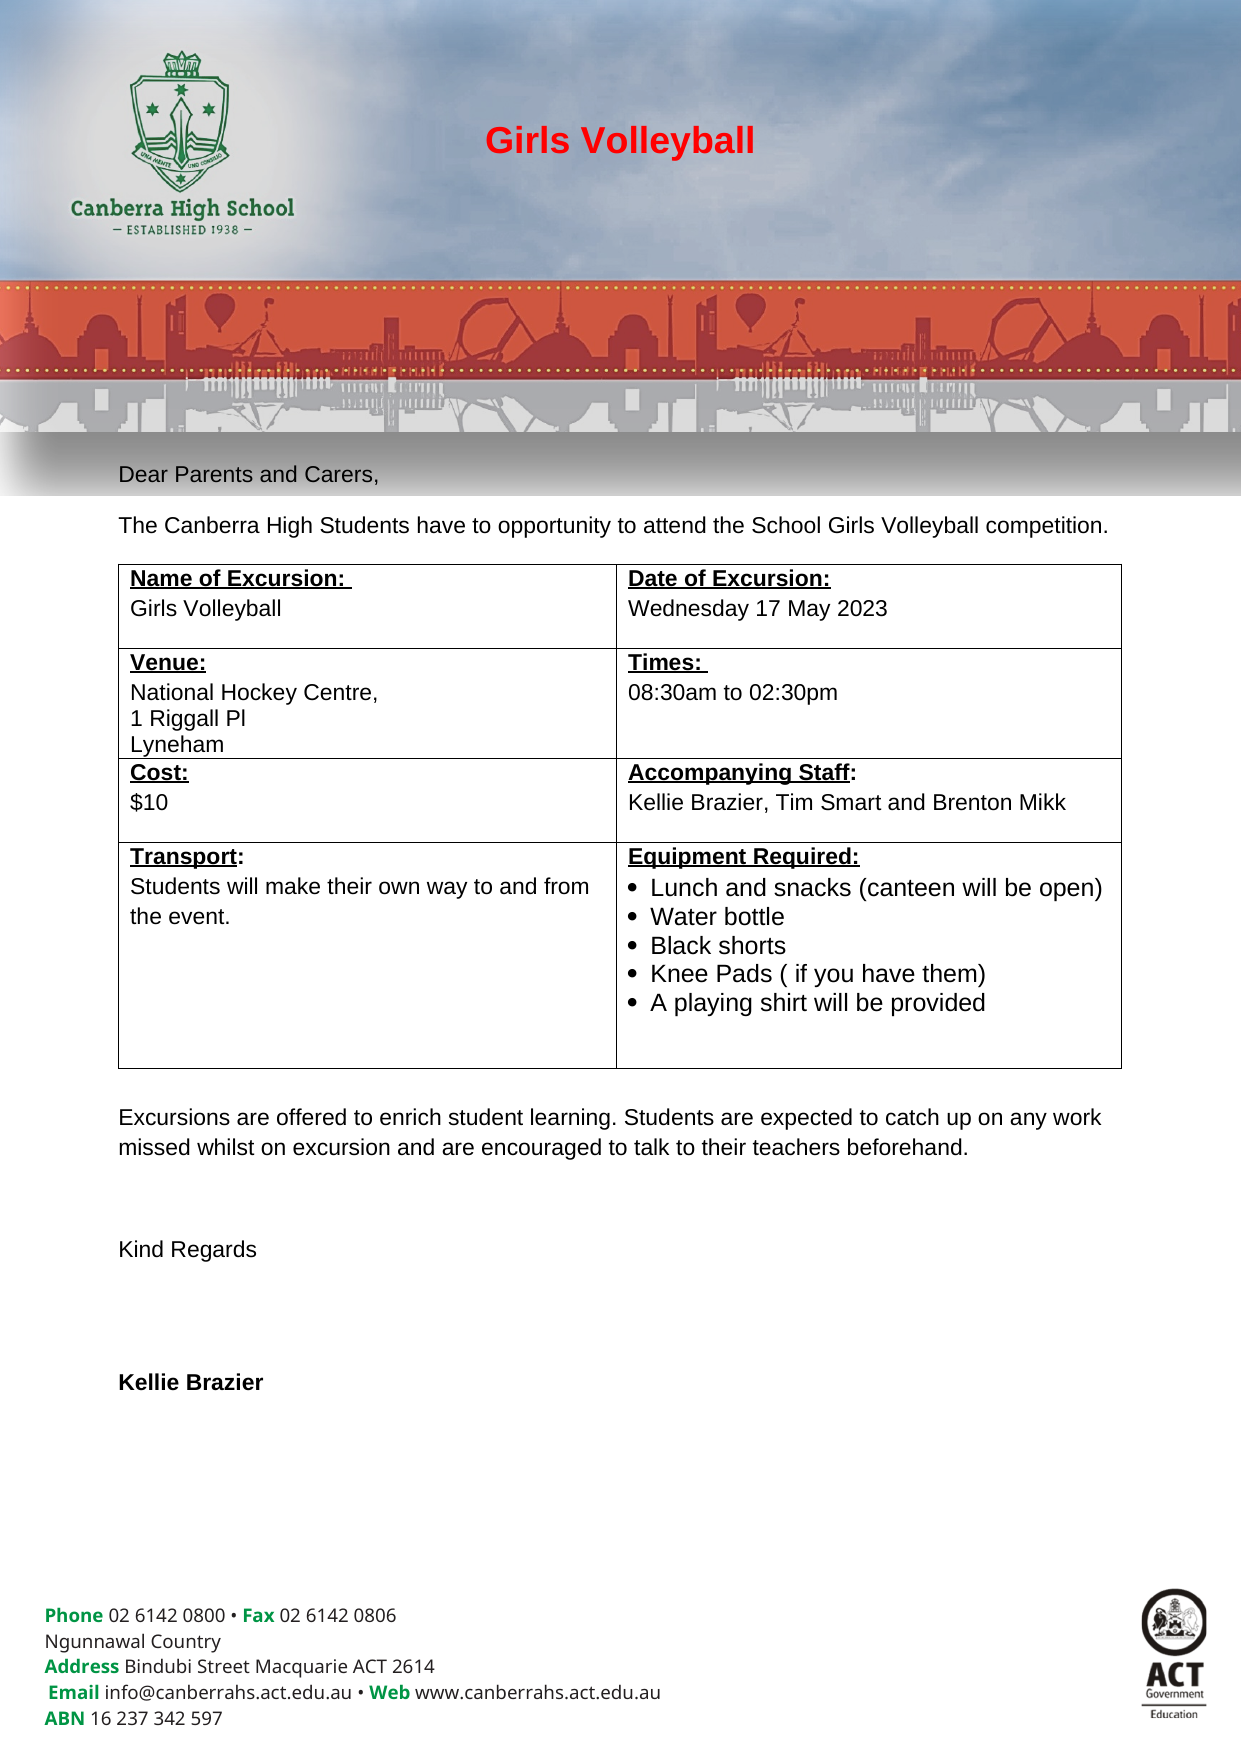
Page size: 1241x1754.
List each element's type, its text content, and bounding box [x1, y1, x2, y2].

text Kind Regards [118, 1236, 1122, 1263]
table_cell Venue: National Hockey Centre, 1 Riggall Pl Lyneham [119, 649, 616, 758]
table_cell Accompanying Staff: Kellie Brazier, Tim Smart and Brenton Mikk [617, 759, 1121, 842]
table_header Date of Excursion: Wednesday 17 May 2023 [617, 565, 1121, 647]
text Girls Volleyball [118, 118, 1122, 161]
text Excursions are offered to enrich student learning. Students are expected to catch up on any work missed whilst on excursion and are encouraged to talk to their teachers beforehand. [118, 1104, 1122, 1161]
picture [1140, 1588, 1207, 1717]
table_cell Times: 08:30am to 02:30pm [617, 649, 1121, 758]
table_cell Equipment Required: Lunch and snacks (canteen will be open) Water bottle Black shorts Knee Pads ( if you have them) A playing shirt will be provided [617, 843, 1121, 1068]
table_cell Cost: $10 [119, 759, 616, 842]
text The Canberra High Students have to opportunity to attend the School Girls Volleyball competition. [118, 512, 1122, 539]
table_cell Transport: Students will make their own way to and from the event. [119, 843, 616, 1068]
text Dear Parents and Carers, [118, 461, 1122, 488]
text Kellie Brazier [118, 1369, 1122, 1395]
table_header Name of Excursion: Girls Volleyball [119, 565, 616, 647]
